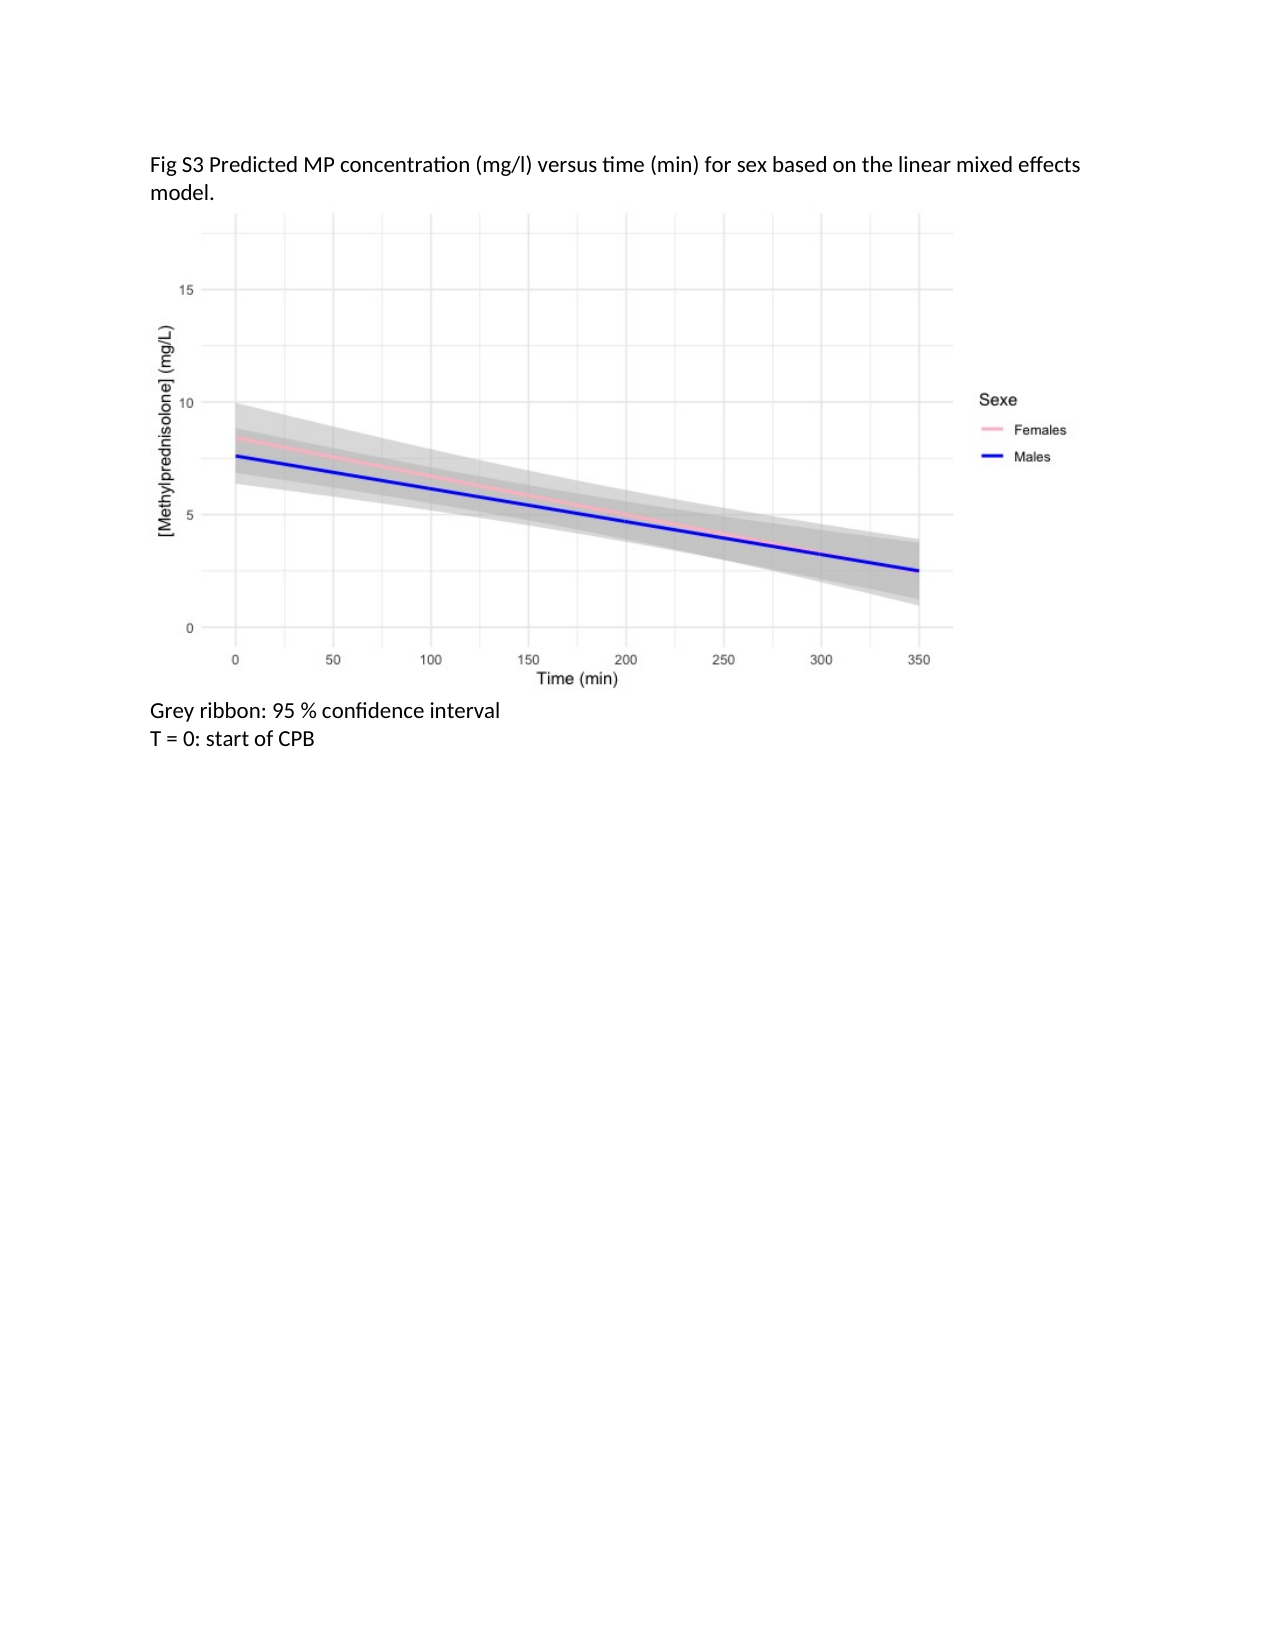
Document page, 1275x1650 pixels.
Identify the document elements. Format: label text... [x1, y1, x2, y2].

text Grey ribbon: 95 % confidence interval [150, 696, 1125, 724]
text T = 0: start of CPB [150, 724, 1125, 752]
picture [150, 206, 1084, 696]
text Fig S3 Predicted MP concentration (mg/l) versus time (min) for sex based on the linear mixed effects model. [150, 150, 1125, 206]
